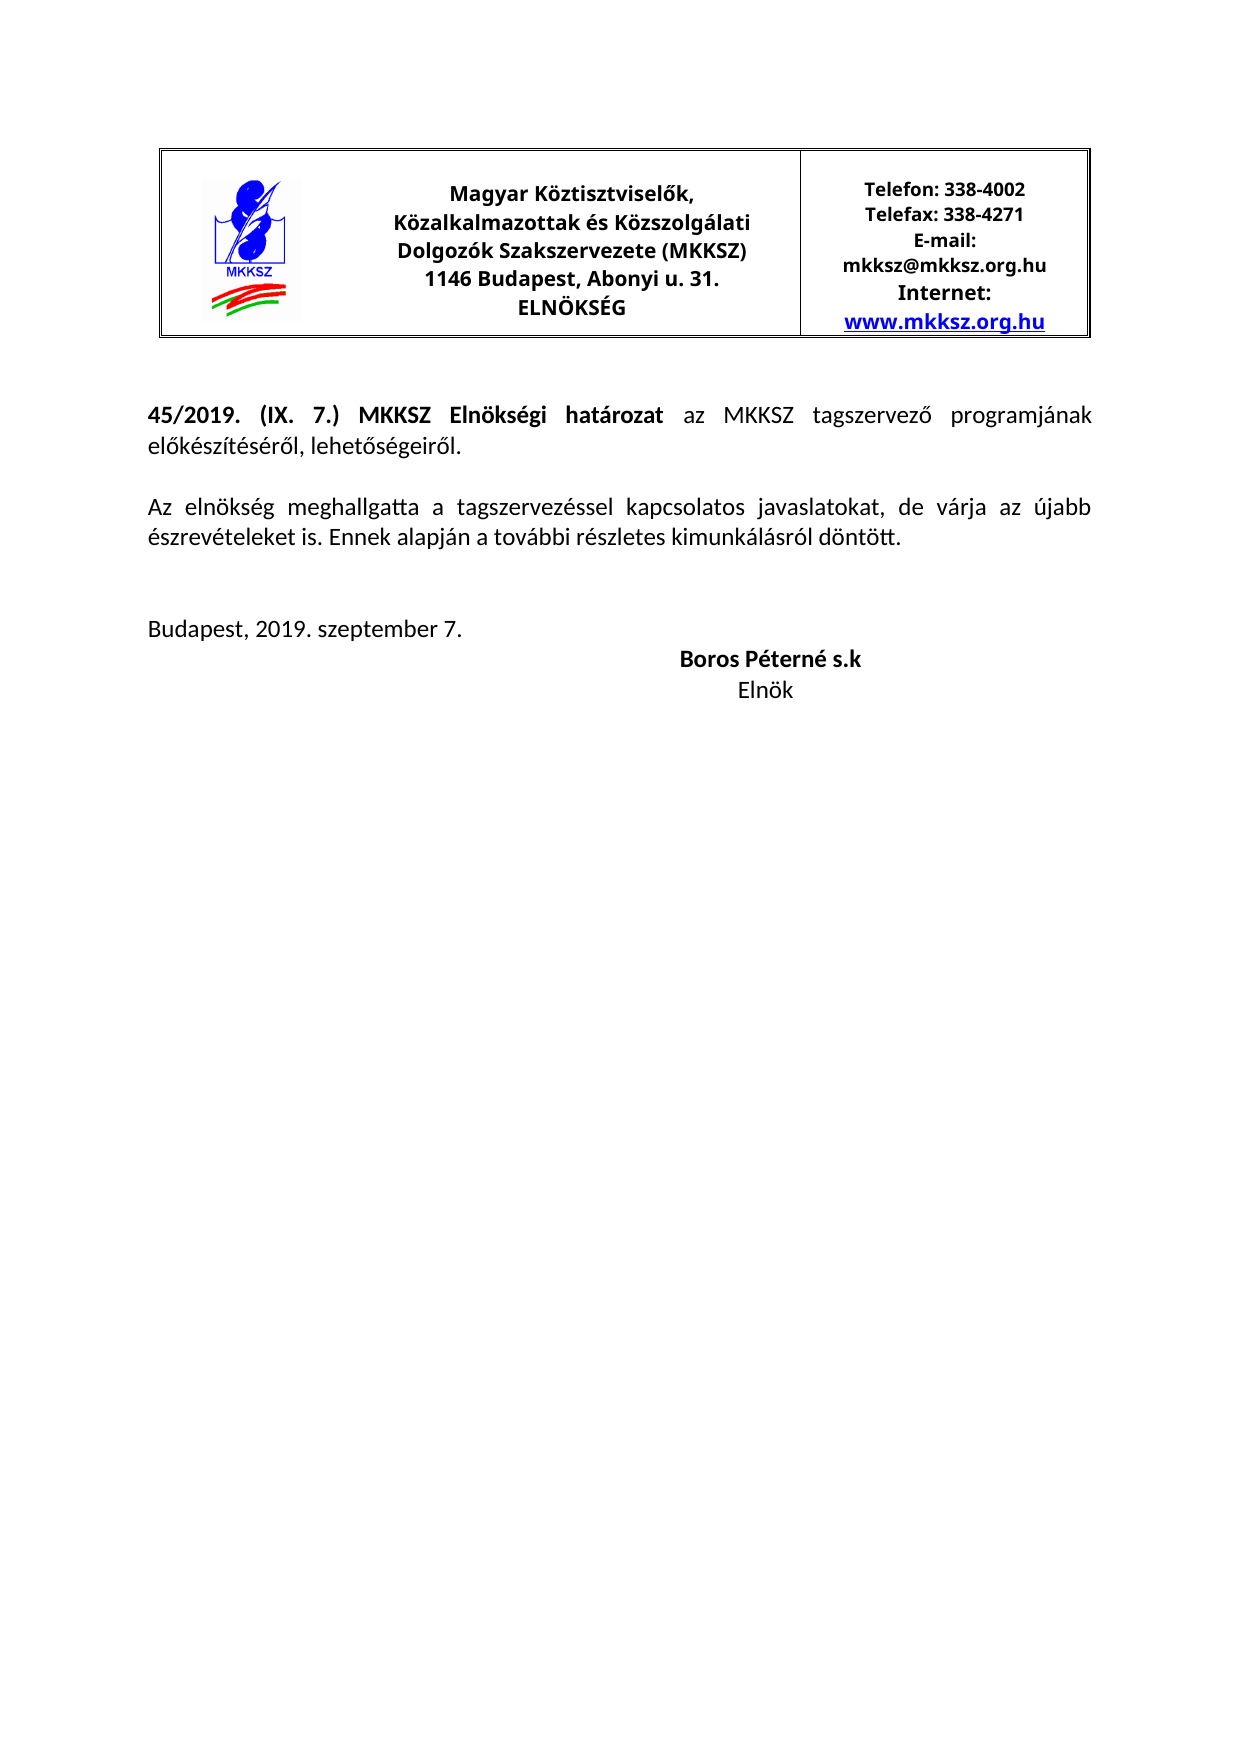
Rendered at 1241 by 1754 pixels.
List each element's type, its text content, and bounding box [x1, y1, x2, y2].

text Budapest, 2019. szeptember 7. [148, 613, 1093, 643]
text Elnök [664, 674, 1093, 704]
table_header Magyar Köztisztviselők, Közalkalmazottak és Közszolgálati Dolgozók Szakszervezete (MKKSZ) 1146 Budapest, Abonyi u. 31. ELNÖKSÉG [343, 151, 800, 335]
text Az elnökség meghallgatta a tagszervezéssel kapcsolatos javaslatokat, de várja az újabb észrevételeket is. Ennek alapján a további részletes kimunkálásról döntött. [148, 491, 1093, 552]
text 45/2019. (IX. 7.) MKKSZ Elnökségi határozat az MKKSZ tagszervező programjának előkészítéséről, lehetőségeiről. [148, 399, 1093, 460]
table_header [162, 151, 343, 335]
text Boros Péterné s.k [148, 643, 1093, 674]
table_header Telefon: 338-4002 Telefax: 338-4271 E-mail: mkksz@mkksz.org.hu Internet: www.mkksz.org.hu [801, 151, 1087, 335]
